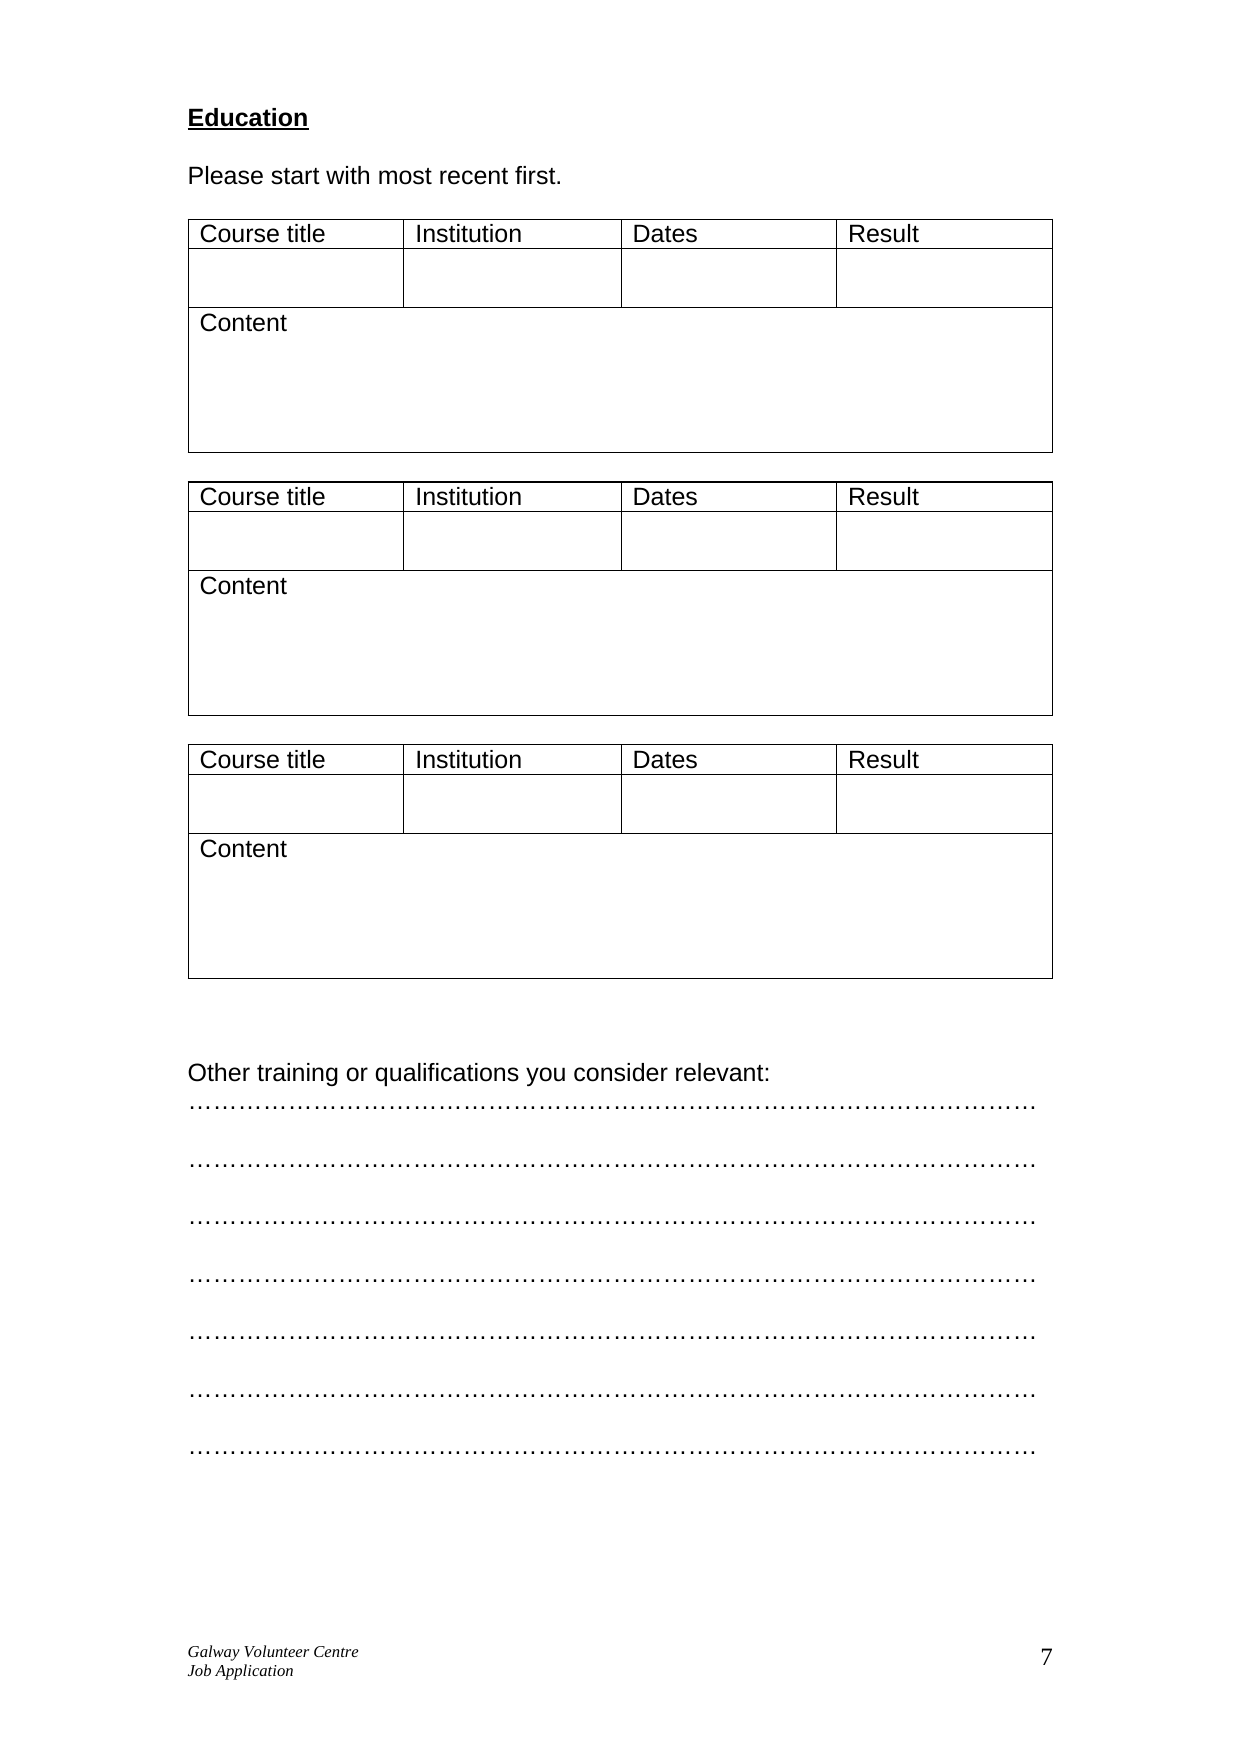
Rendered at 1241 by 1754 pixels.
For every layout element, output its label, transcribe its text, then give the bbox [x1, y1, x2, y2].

table_header Result [837, 483, 1052, 511]
table_cell [189, 512, 403, 570]
table_cell [622, 512, 836, 570]
table_header Dates [622, 483, 836, 511]
table_cell [622, 775, 836, 833]
table_cell [189, 249, 403, 307]
table_cell Content [189, 571, 1052, 714]
text ………………………………………………………………………………………… [187, 1259, 1053, 1287]
table_header Institution [404, 483, 621, 511]
table_header Dates [622, 745, 836, 774]
text Please start with most recent first. [187, 161, 1053, 190]
text ………………………………………………………………………………………… [187, 1201, 1053, 1230]
text ………………………………………………………………………………………… [187, 1374, 1053, 1402]
table_cell [837, 775, 1052, 833]
table_header Result [837, 745, 1052, 774]
table_cell [189, 775, 403, 833]
table_header Result [837, 220, 1052, 248]
text ………………………………………………………………………………………… [187, 1086, 1053, 1115]
text Other training or qualifications you consider relevant: [187, 1057, 1053, 1086]
table_header Institution [404, 745, 621, 774]
table_cell [837, 249, 1052, 307]
table_header Course title [189, 745, 403, 774]
subtitle Education [187, 103, 1053, 132]
text ………………………………………………………………………………………… [187, 1316, 1053, 1345]
table_header Dates [622, 220, 836, 248]
table_header Institution [404, 220, 621, 248]
table_header Course title [189, 483, 403, 511]
table_cell [404, 249, 621, 307]
table_cell [622, 249, 836, 307]
table_cell Content [189, 834, 1052, 977]
table_header Course title [189, 220, 403, 248]
table_cell [404, 512, 621, 570]
text ………………………………………………………………………………………… [187, 1144, 1053, 1172]
text ………………………………………………………………………………………… [187, 1431, 1053, 1460]
table_cell [837, 512, 1052, 570]
table_cell Content [189, 308, 1052, 452]
table_cell [404, 775, 621, 833]
